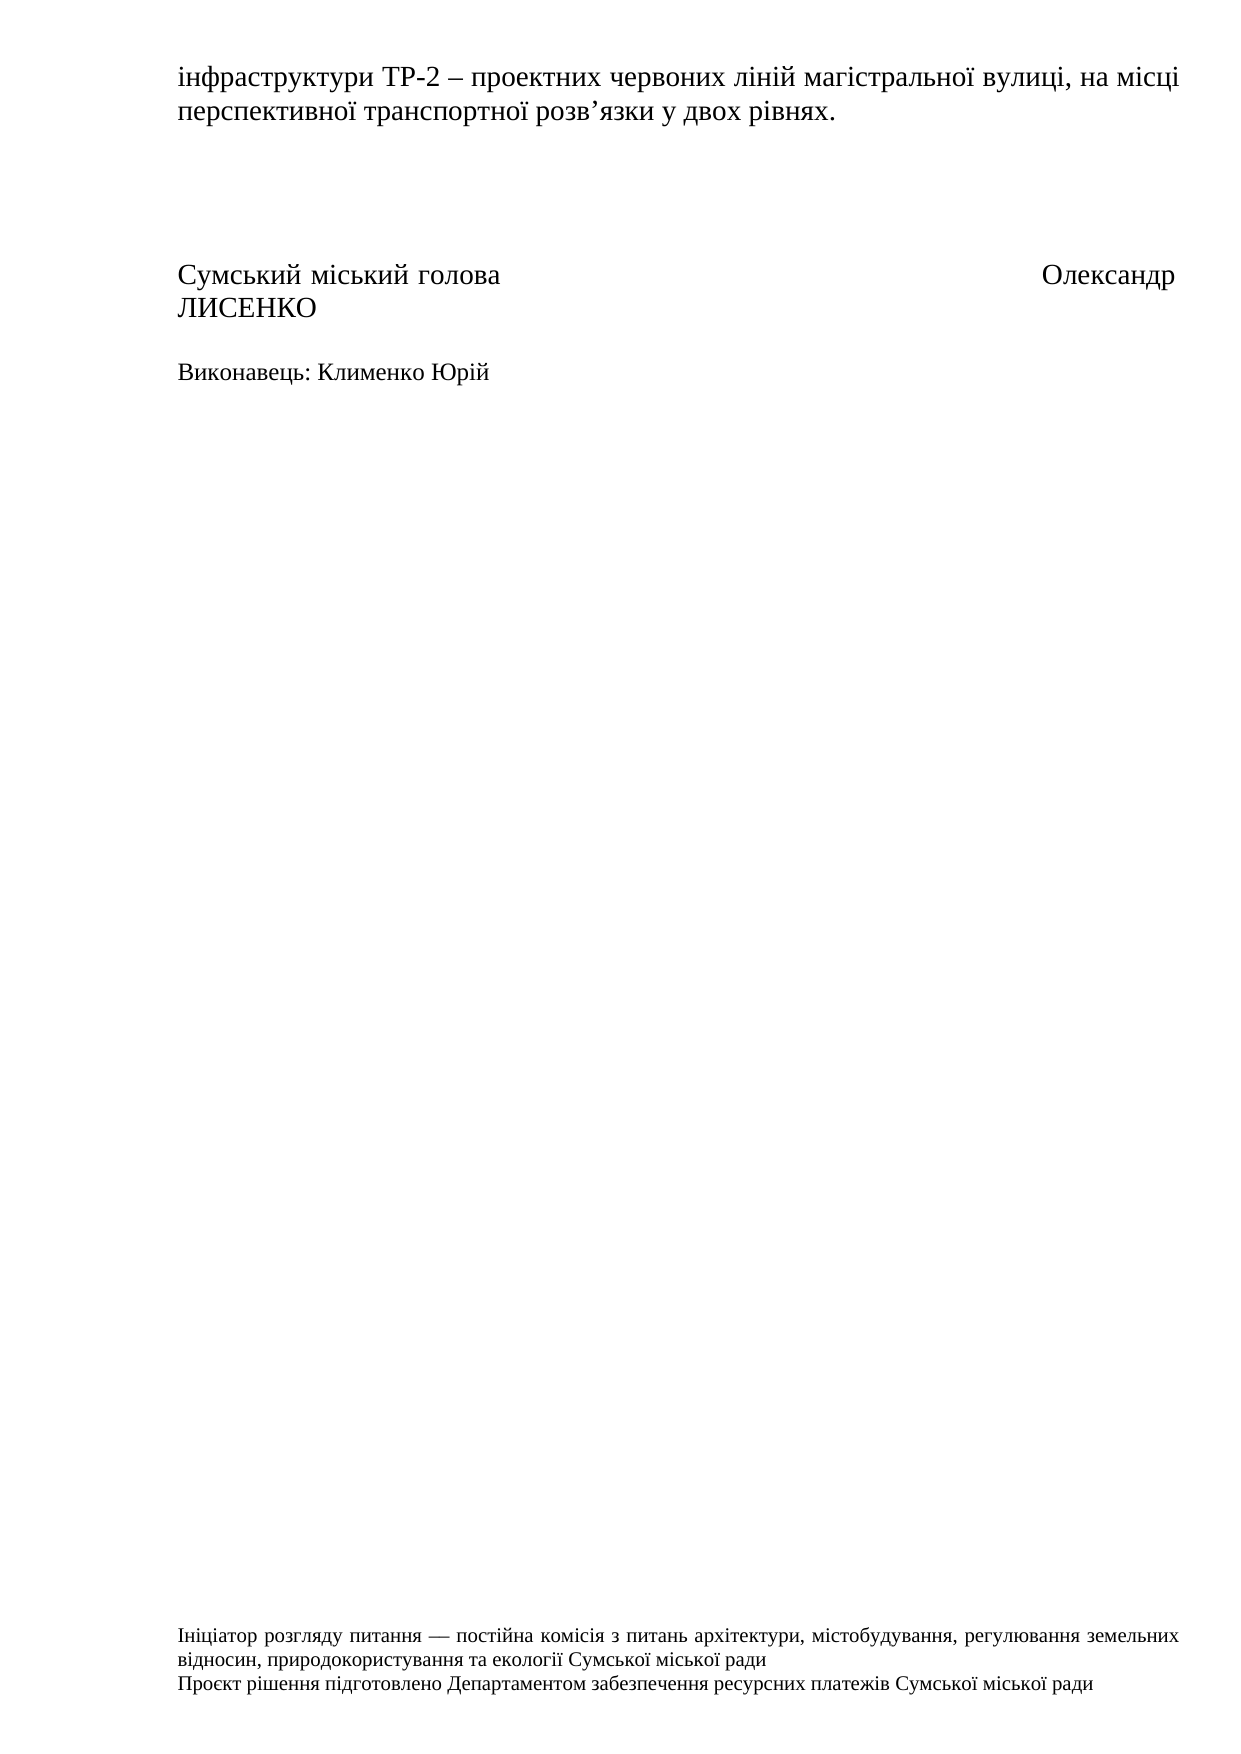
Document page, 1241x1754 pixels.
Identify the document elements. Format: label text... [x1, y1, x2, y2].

text Виконавець: Клименко Юрій [177, 357, 1181, 386]
text Сумський міський голова Олександр ЛИСЕНКО [177, 257, 1181, 324]
text Проєкт рішення підготовлено Департаментом забезпечення ресурсних платежів Сумської міської ради [177, 1671, 1181, 1695]
text Ініціатор розгляду питання –– постійна комісія з питань архітектури, містобудування, регулювання земельних відносин, природокористування та екології Сумської міської ради [177, 1622, 1181, 1671]
text інфраструктури ТР-2 – проектних червоних ліній магістральної вулиці, на місці перспективної транспортної розв’язки у двох рівнях. [177, 59, 1181, 126]
